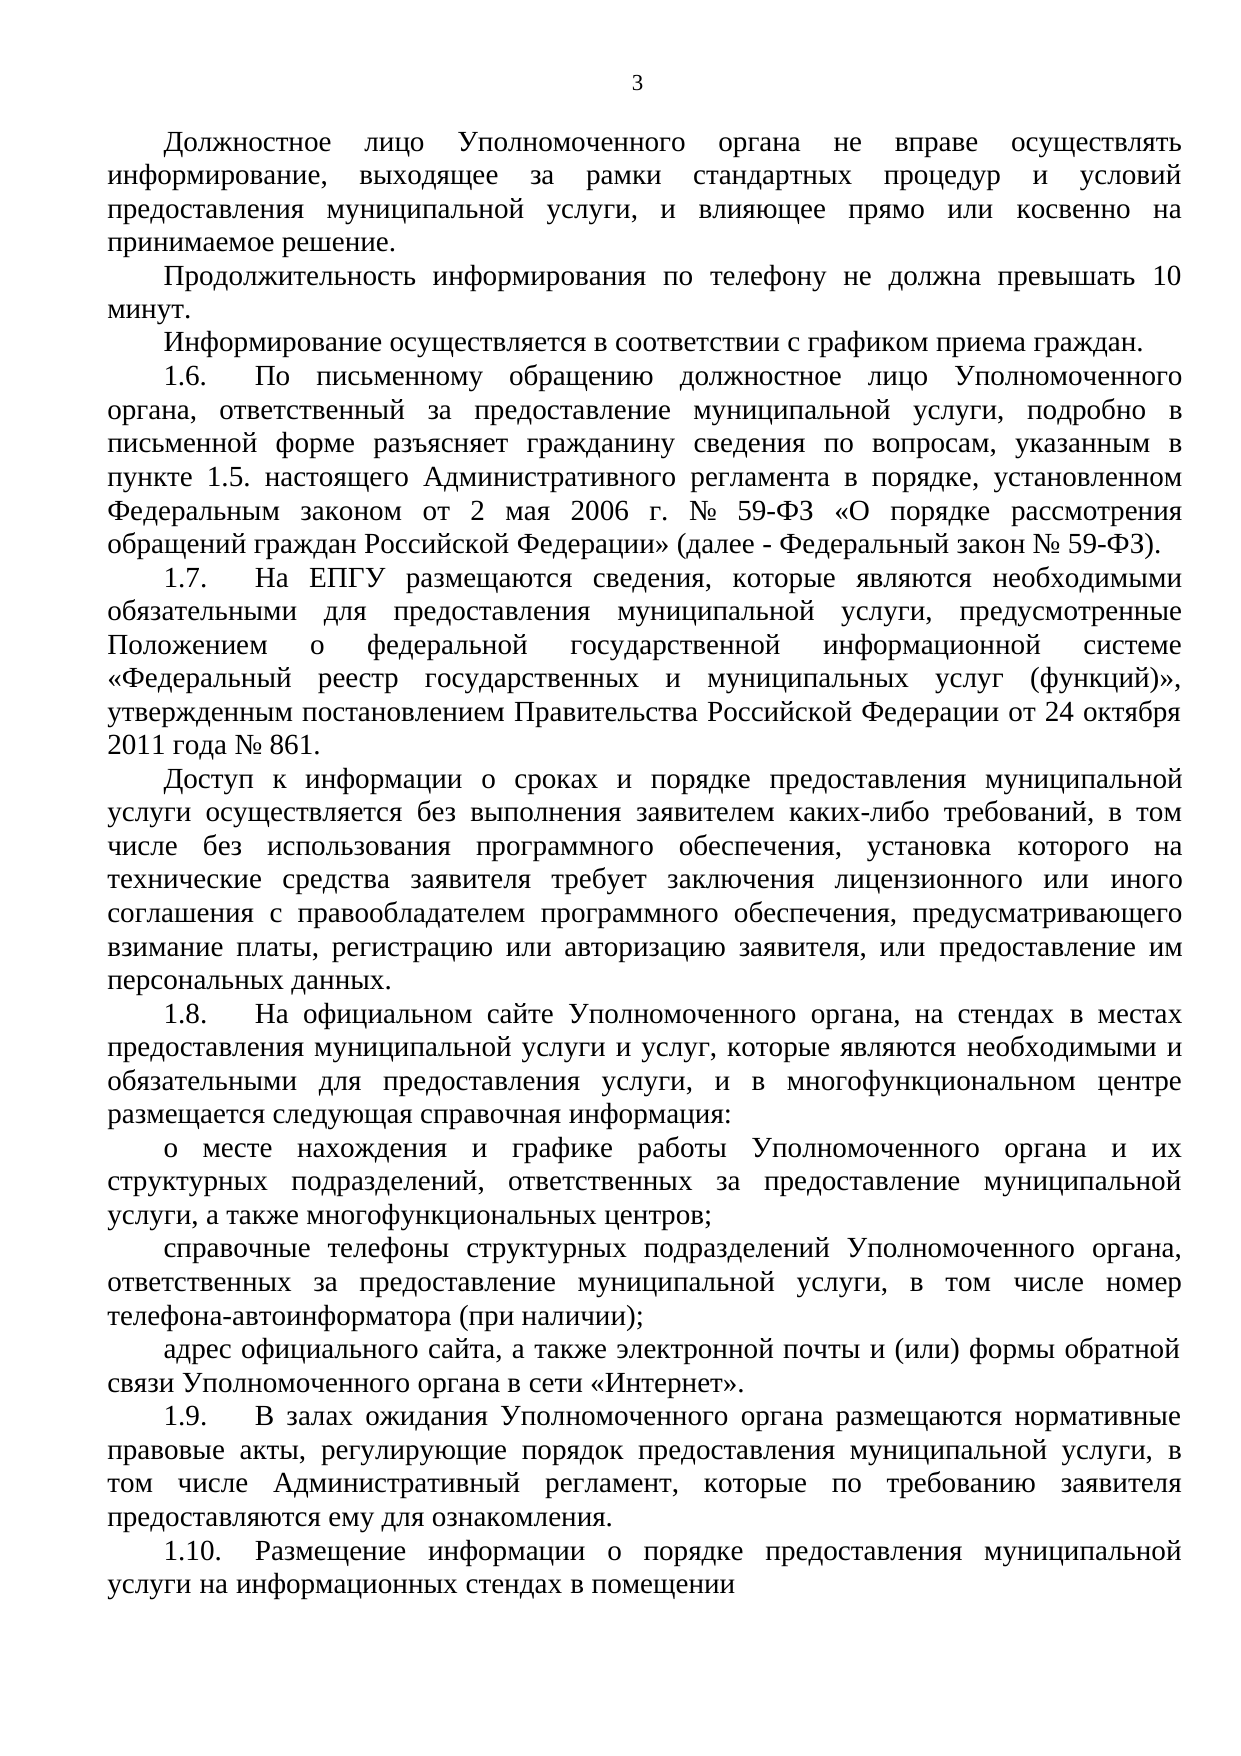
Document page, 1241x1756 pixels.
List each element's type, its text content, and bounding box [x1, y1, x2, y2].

text Информирование осуществляется в соответствии с графиком приема граждан. [163, 325, 1196, 358]
list В залах ожидания Уполномоченного органа размещаются нормативные правовые акты, регулирующие порядок предоставления муниципальной услуги, в том числе Административный регламент, которые по требованию заявителя предоставляются ему для ознакомления. [107, 1398, 1182, 1533]
list На официальном сайте Уполномоченного органа, на стендах в местах предоставления муниципальной услуги и услуг, которые являются необходимыми и обязательными для предоставления услуги, и в многофункциональном центре размещается следующая справочная информация: [107, 996, 1182, 1130]
list По письменному обращению должностное лицо Уполномоченного органа, ответственный за предоставление муниципальной услуги, подробно в письменной форме разъясняет гражданину сведения по вопросам, указанным в пункте 1.5. настоящего Административного регламента в порядке, установленном Федеральным законом от 2 мая 2006 г. № 59-ФЗ «О порядке рассмотрения обращений граждан Российской Федерации» (далее - Федеральный закон № 59-ФЗ). [107, 358, 1182, 560]
text справочные телефоны структурных подразделений Уполномоченного органа, ответственных за предоставление муниципальной услуги, в том числе номер телефона-автоинформатора (при наличии); [107, 1231, 1182, 1331]
text Должностное лицо Уполномоченного органа не вправе осуществлять информирование, выходящее за рамки стандартных процедур и условий предоставления муниципальной услуги, и влияющее прямо или косвенно на принимаемое решение. [107, 124, 1182, 258]
text о месте нахождения и графике работы Уполномоченного органа и их структурных подразделений, ответственных за предоставление муниципальной услуги, а также многофункциональных центров; [107, 1130, 1182, 1231]
list На ЕПГУ размещаются сведения, которые являются необходимыми обязательными для предоставления муниципальной услуги, предусмотренные Положением о федеральной государственной информационной системе «Федеральный реестр государственных и муниципальных услуг (функций)», утвержденным постановлением Правительства Российской Федерации от 24 октября 2011 года № 861. [107, 560, 1182, 761]
text Доступ к информации о сроках и порядке предоставления муниципальной услуги осуществляется без выполнения заявителем каких-либо требований, в том числе без использования программного обеспечения, установка которого на технические средства заявителя требует заключения лицензионного или иного соглашения с правообладателем программного обеспечения, предусматривающего взимание платы, регистрацию или авторизацию заявителя, или предоставление им персональных данных. [107, 761, 1183, 996]
list Размещение информации о порядке предоставления муниципальной услуги на информационных стендах в помещении [107, 1533, 1182, 1600]
text Продолжительность информирования по телефону не должна превышать 10 минут. [107, 258, 1182, 325]
text адрес официального сайта, а также электронной почты и (или) формы обратной связи Уполномоченного органа в сети «Интернет». [107, 1331, 1181, 1398]
